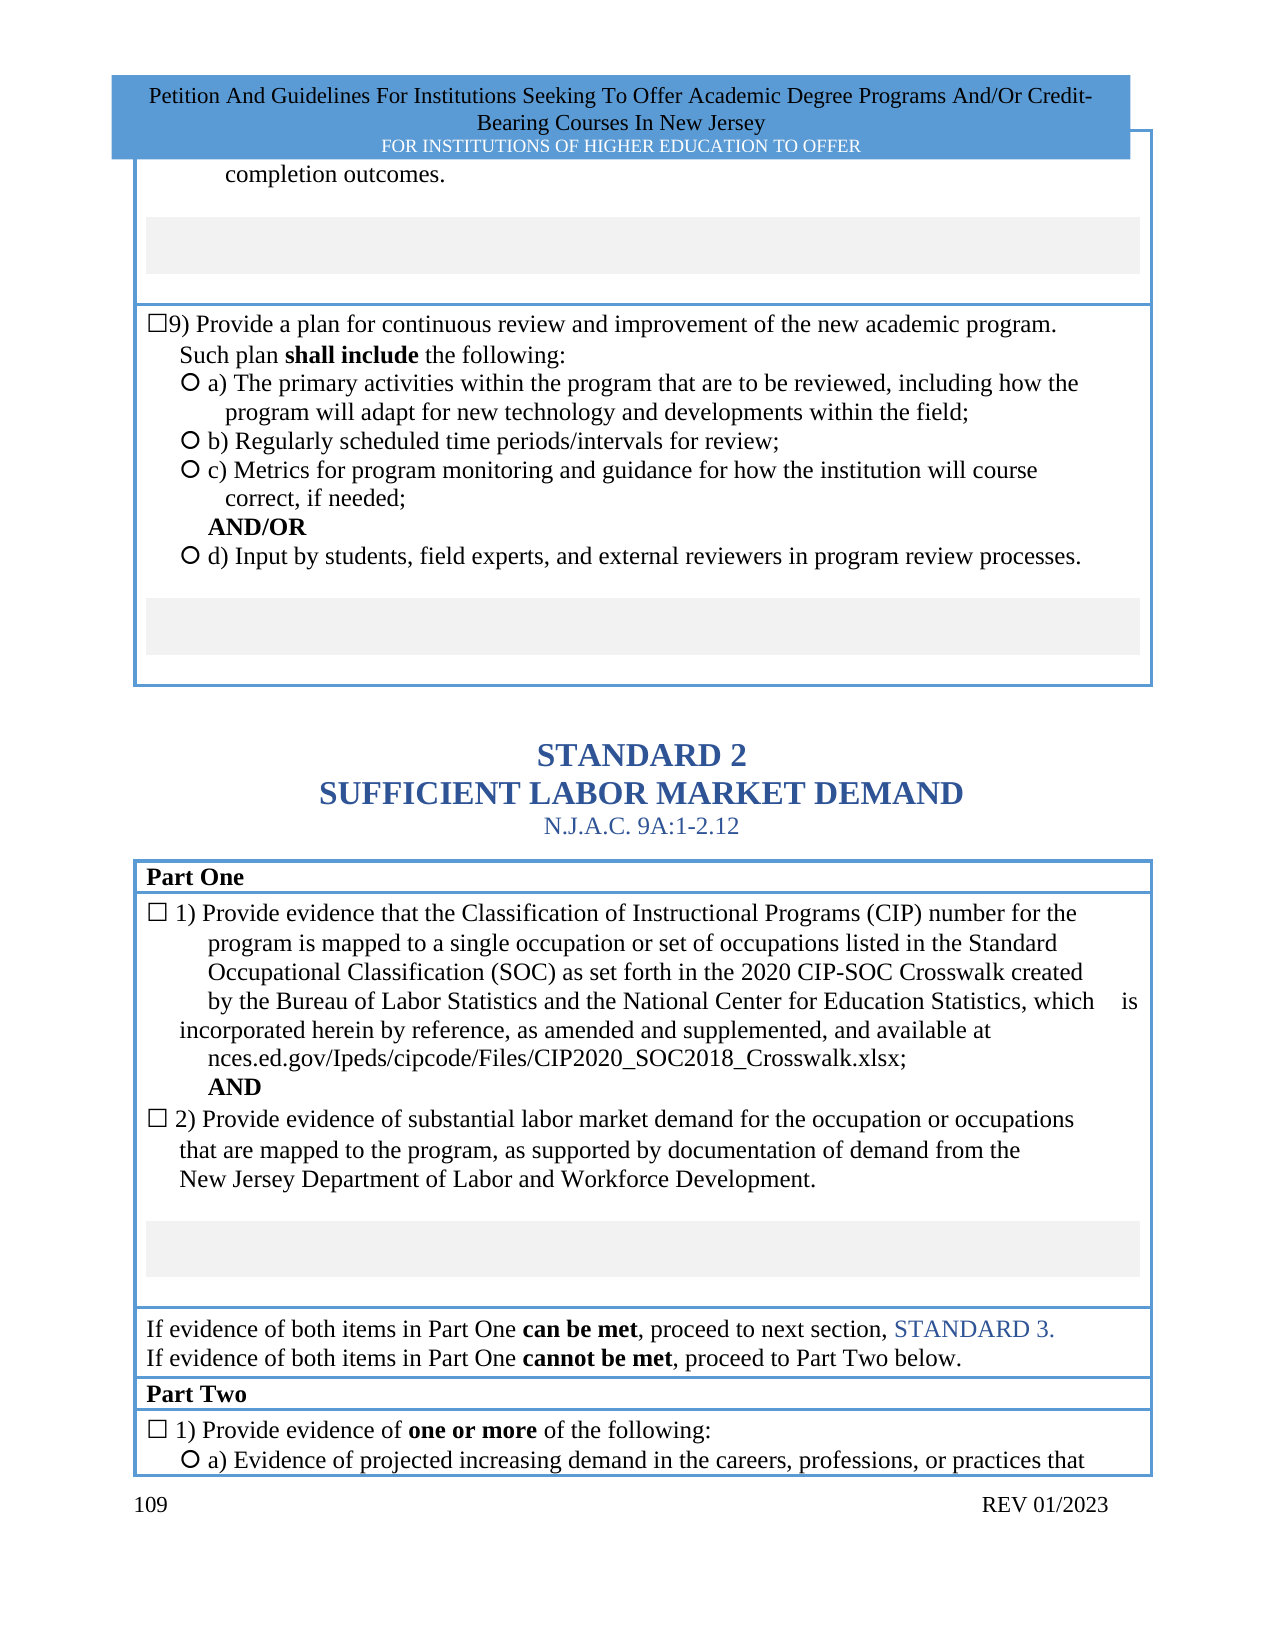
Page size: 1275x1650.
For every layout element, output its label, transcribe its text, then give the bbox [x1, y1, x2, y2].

table_cell If evidence of both items in Part One can be met, proceed to next section, STANDARD 3. If evidence of both items in Part One cannot be met, proceed to Part Two below. [137, 1309, 1150, 1376]
text N.J.A.C. 9A:1-2.12 [133, 811, 1150, 840]
text Sufficient Labor Market Demand [133, 773, 1150, 811]
table_header Part One [137, 863, 1150, 891]
table_cell 9) Provide a plan for continuous review and improvement of the new academic program. Such plan shall include the following: a) The primary activities within the program that are to be reviewed, including how the program will adapt for new technology and developments within the field; b) Regularly scheduled time periods/intervals for review; c) Metrics for program monitoring and guidance for how the institution will course correct, if needed; AND/OR d) Input by students, field experts, and external reviewers in program review processes. [137, 306, 1150, 684]
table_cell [137, 1411, 1150, 1474]
table_cell 1) Provide evidence that the Classification of Instructional Programs (CIP) number for the program is mapped to a single occupation or set of occupations listed in the Standard Occupational Classification (SOC) as set forth in the 2020 CIP-SOC Crosswalk created by the Bureau of Labor Statistics and the National Center for Education Statistics, which is incorporated herein by reference, as amended and supplemented, and available at nces.ed.gov/Ipeds/cipcode/Files/CIP2020_SOC2018_Crosswalk.xlsx; AND 2) Provide evidence of substantial labor market demand for the occupation or occupations that are mapped to the program, as supported by documentation of demand from the New Jersey Department of Labor and Workforce Development. [137, 894, 1150, 1306]
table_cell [137, 132, 1150, 302]
table_cell Part Two [137, 1379, 1150, 1408]
text STANDARD 2 [133, 735, 1150, 773]
